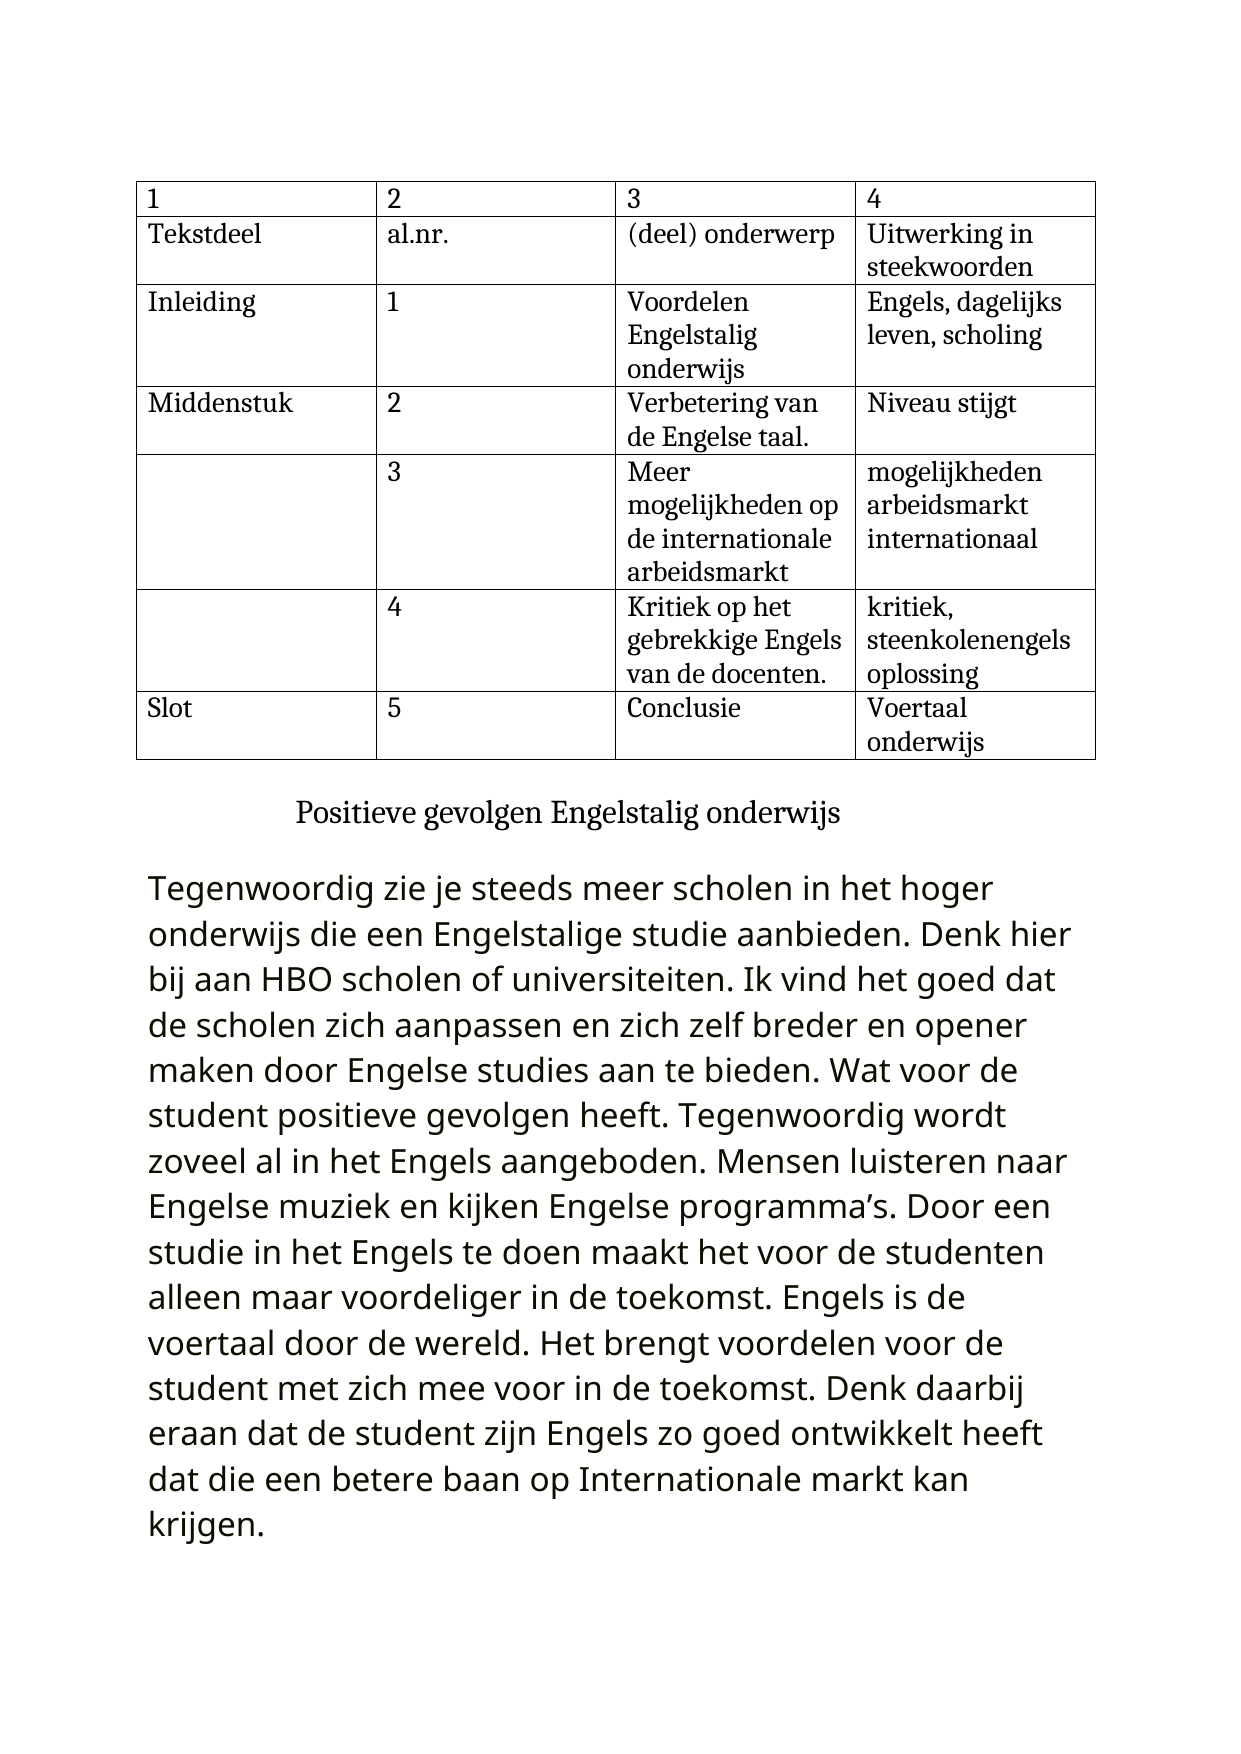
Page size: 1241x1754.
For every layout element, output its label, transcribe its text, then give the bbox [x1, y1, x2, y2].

table_cell Voertaal onderwijs [856, 692, 1095, 759]
table_cell Tekstdeel [137, 217, 376, 284]
table_header 3 [616, 182, 855, 216]
table_cell Niveau stijgt [856, 387, 1095, 454]
table_cell Slot [137, 692, 376, 759]
table_cell Engels, dagelijks leven, scholing [856, 285, 1095, 386]
text Tegenwoordig zie je steeds meer scholen in het hoger onderwijs die een Engelstalige studie aanbieden. Denk hier bij aan HBO scholen of universiteiten. Ik vind het goed dat de scholen zich aanpassen en zich zelf breder en opener maken door Engelse studies aan te bieden. Wat voor de student positieve gevolgen heeft. Tegenwoordig wordt zoveel al in het Engels aangeboden. Mensen luisteren naar Engelse muziek en kijken Engelse programma’s. Door een studie in het Engels te doen maakt het voor de studenten alleen maar voordeliger in de toekomst. Engels is de voertaal door de wereld. Het brengt voordelen voor de student met zich mee voor in de toekomst. Denk daarbij eraan dat de student zijn Engels zo goed ontwikkelt heeft dat die een betere baan op Internationale markt kan krijgen. [148, 865, 1093, 1546]
table_cell Meer mogelijkheden op de internationale arbeidsmarkt [616, 455, 855, 589]
table_cell mogelijkheden arbeidsmarkt internationaal [856, 455, 1095, 589]
table_cell 5 [377, 692, 615, 759]
table_header 4 [856, 182, 1095, 216]
table_cell [137, 590, 376, 691]
table_cell (deel) onderwerp [616, 217, 855, 284]
table_cell 3 [377, 455, 615, 589]
table_cell kritiek, steenkolenengels oplossing [856, 590, 1095, 691]
table_cell Conclusie [616, 692, 855, 759]
table_cell Uitwerking in steekwoorden [856, 217, 1095, 284]
table_cell Verbetering van de Engelse taal. [616, 387, 855, 454]
table_cell 2 [377, 387, 615, 454]
text Positieve gevolgen Engelstalig onderwijs [148, 793, 1093, 832]
table_cell Middenstuk [137, 387, 376, 454]
table_cell 4 [377, 590, 615, 691]
table_header 1 [137, 182, 376, 216]
table_cell [137, 455, 376, 589]
table_cell Kritiek op het gebrekkige Engels van de docenten. [616, 590, 855, 691]
table_cell al.nr. [377, 217, 615, 284]
table_cell Voordelen Engelstalig onderwijs [616, 285, 855, 386]
table_cell 1 [377, 285, 615, 386]
table_cell Inleiding [137, 285, 376, 386]
table_header 2 [377, 182, 615, 216]
